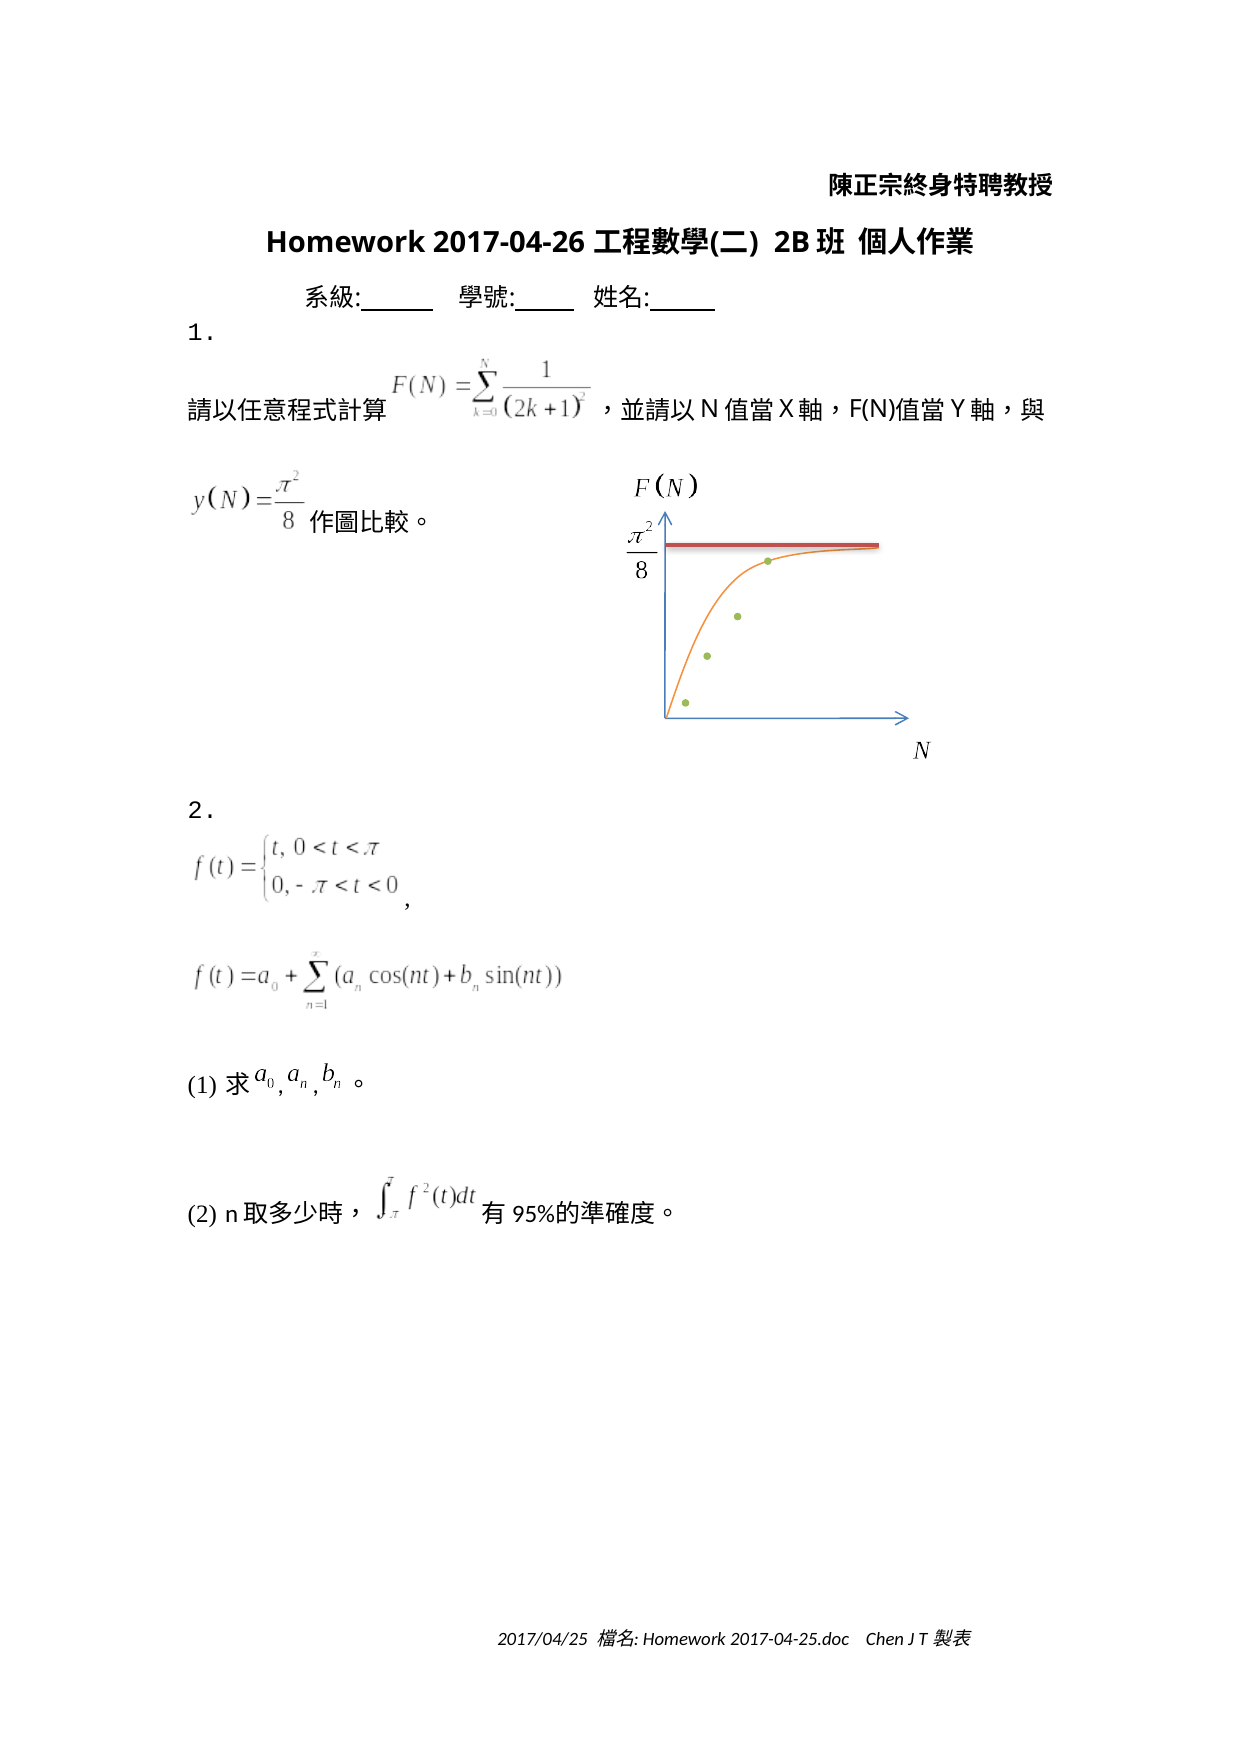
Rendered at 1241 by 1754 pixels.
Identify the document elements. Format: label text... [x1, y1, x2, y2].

list n取多少時，有95%的準確度。 [187, 1168, 1053, 1243]
text , [187, 830, 1053, 943]
text 系級: 學號: 姓名: [187, 277, 1053, 314]
text 2. [187, 793, 1053, 830]
list 求,,。 [187, 1055, 1053, 1130]
text Homework 2017-04-26 工程數學(二) 2B班 個人作業 [187, 202, 1053, 277]
text 陳正宗終身特聘教授 [262, 164, 1053, 202]
text 1. [187, 314, 1053, 352]
text 請以任意程式計算，並請以N值當X軸，F(N)值當Y軸，與作圖比較。 [187, 352, 1053, 577]
